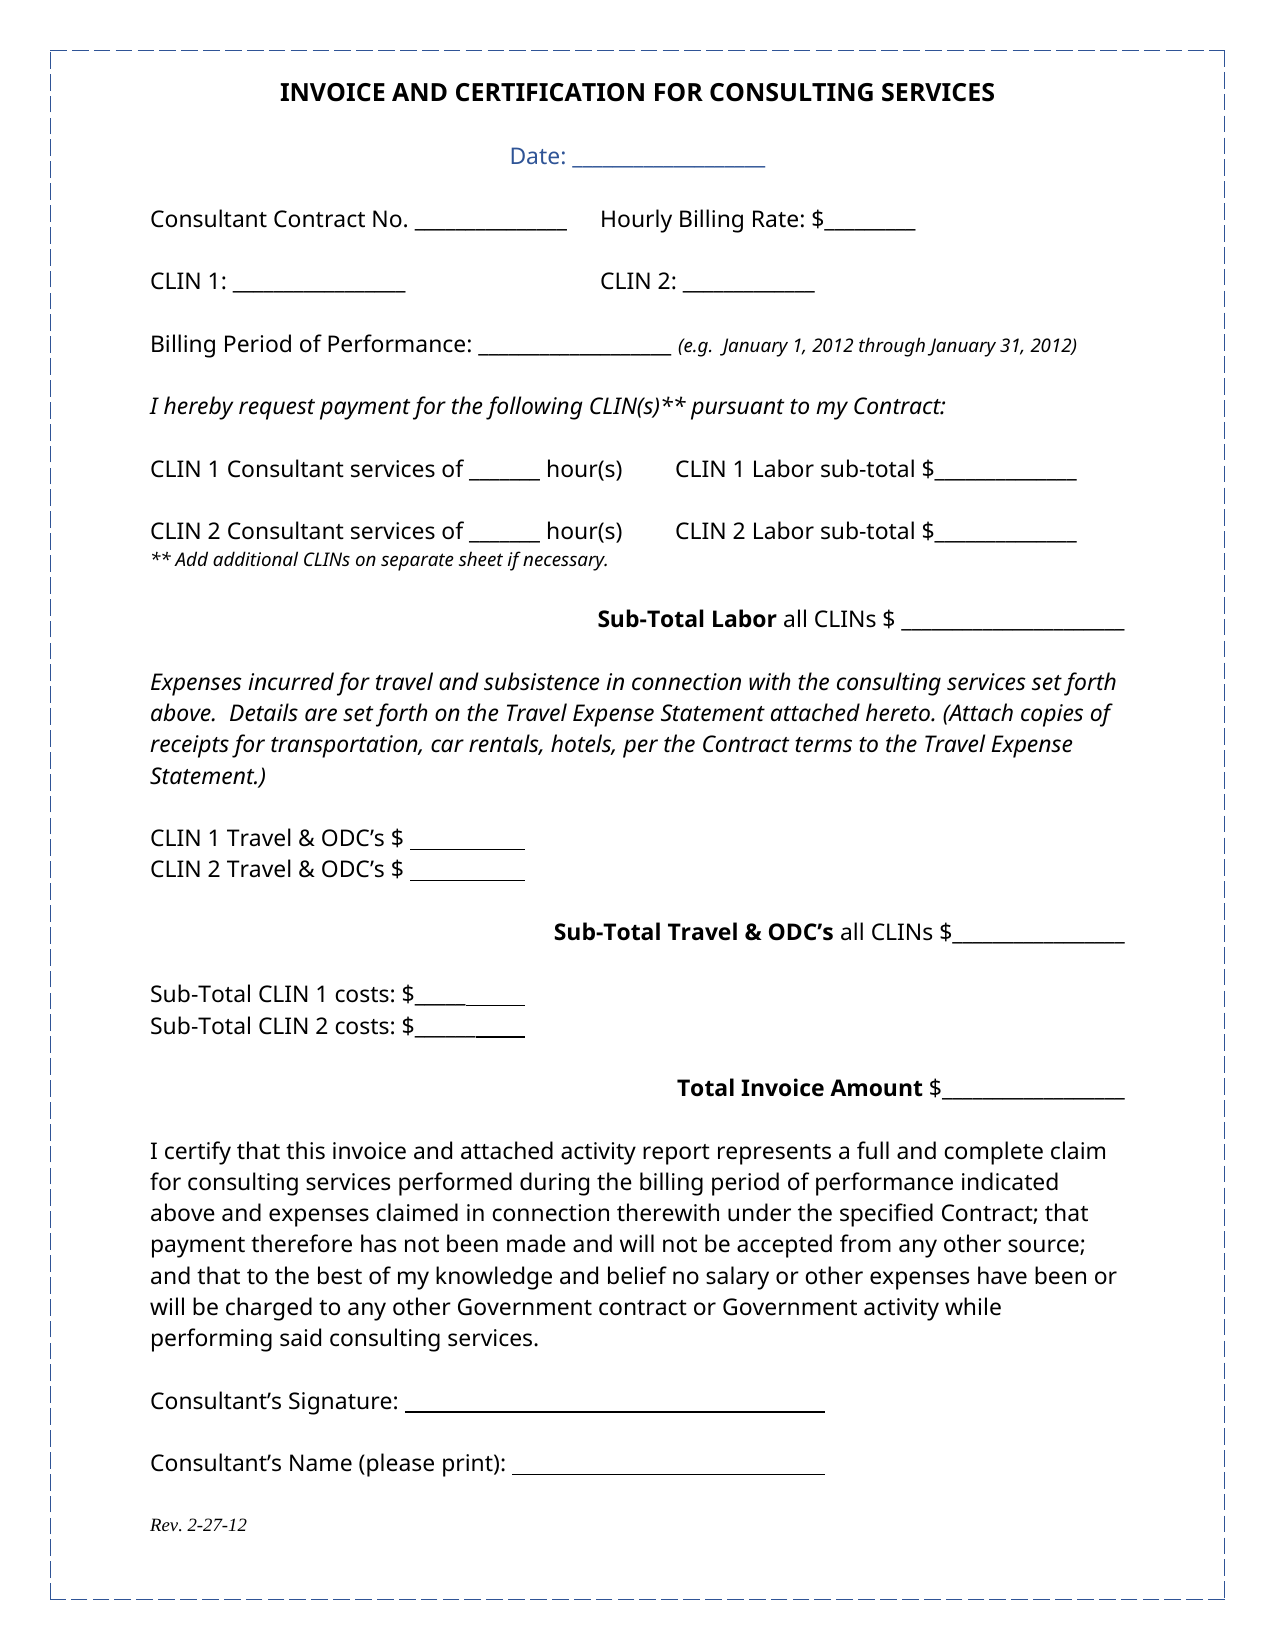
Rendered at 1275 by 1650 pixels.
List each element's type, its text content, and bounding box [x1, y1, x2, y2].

text Total Invoice Amount $__________________ [150, 1072, 1125, 1103]
text Date: ___________________ [150, 140, 1125, 172]
text Sub-Total Labor all CLINs $ ______________________ [150, 603, 1125, 634]
text Consultant’s Name (please print): [150, 1447, 1125, 1478]
text Consultant’s Signature: [150, 1384, 1125, 1416]
text ** Add additional CLINs on separate sheet if necessary. [150, 547, 1125, 572]
text CLIN 1: _________________ CLIN 2: _____________ [150, 265, 1125, 297]
text Billing Period of Performance: ___________________ (e.g. January 1, 2012 through January 31, 2012) [150, 328, 1125, 359]
text Sub-Total CLIN 2 costs: $______ [150, 1009, 1125, 1041]
text CLIN 1 Travel & ’s $ [150, 822, 1125, 853]
text Sub-Total Travel & ’s all CLINs $_________________ [150, 916, 1125, 947]
text Sub-Total CLIN 1 costs: $_____ [150, 978, 1125, 1009]
text Expenses incurred for travel and subsistence in connection with the consulting services set forth above. Details are set forth on the Travel Expense Statement attached hereto. (Attach copies of receipts for transportation, car rentals, hotels, per the Contract terms to the Travel Expense Statement.) [150, 666, 1125, 791]
text Consultant Contract No. _______________ Hourly Billing Rate: $_________ [150, 203, 1125, 234]
text CLIN 1 Consultant services of _______ hour(s) CLIN 1 Labor sub-total $______________ [150, 453, 1125, 484]
text I hereby request payment for the following CLIN(s)** pursuant to my Contract: [150, 390, 1125, 422]
text I certify that this invoice and attached activity report represents a full and complete claim for consulting services performed during the billing period of performance indicated above and expenses claimed in connection therewith under the specified Contract; that payment therefore has not been made and will not be accepted from any other source; and that to the best of my knowledge and belief no salary or other expenses have been or will be charged to any other Government contract or Government activity while performing said consulting services. [150, 1134, 1125, 1353]
text CLIN 2 Travel & ’s $ [150, 853, 1125, 884]
text CLIN 2 Consultant services of _______ hour(s) CLIN 2 Labor sub-total $______________ [150, 515, 1125, 547]
